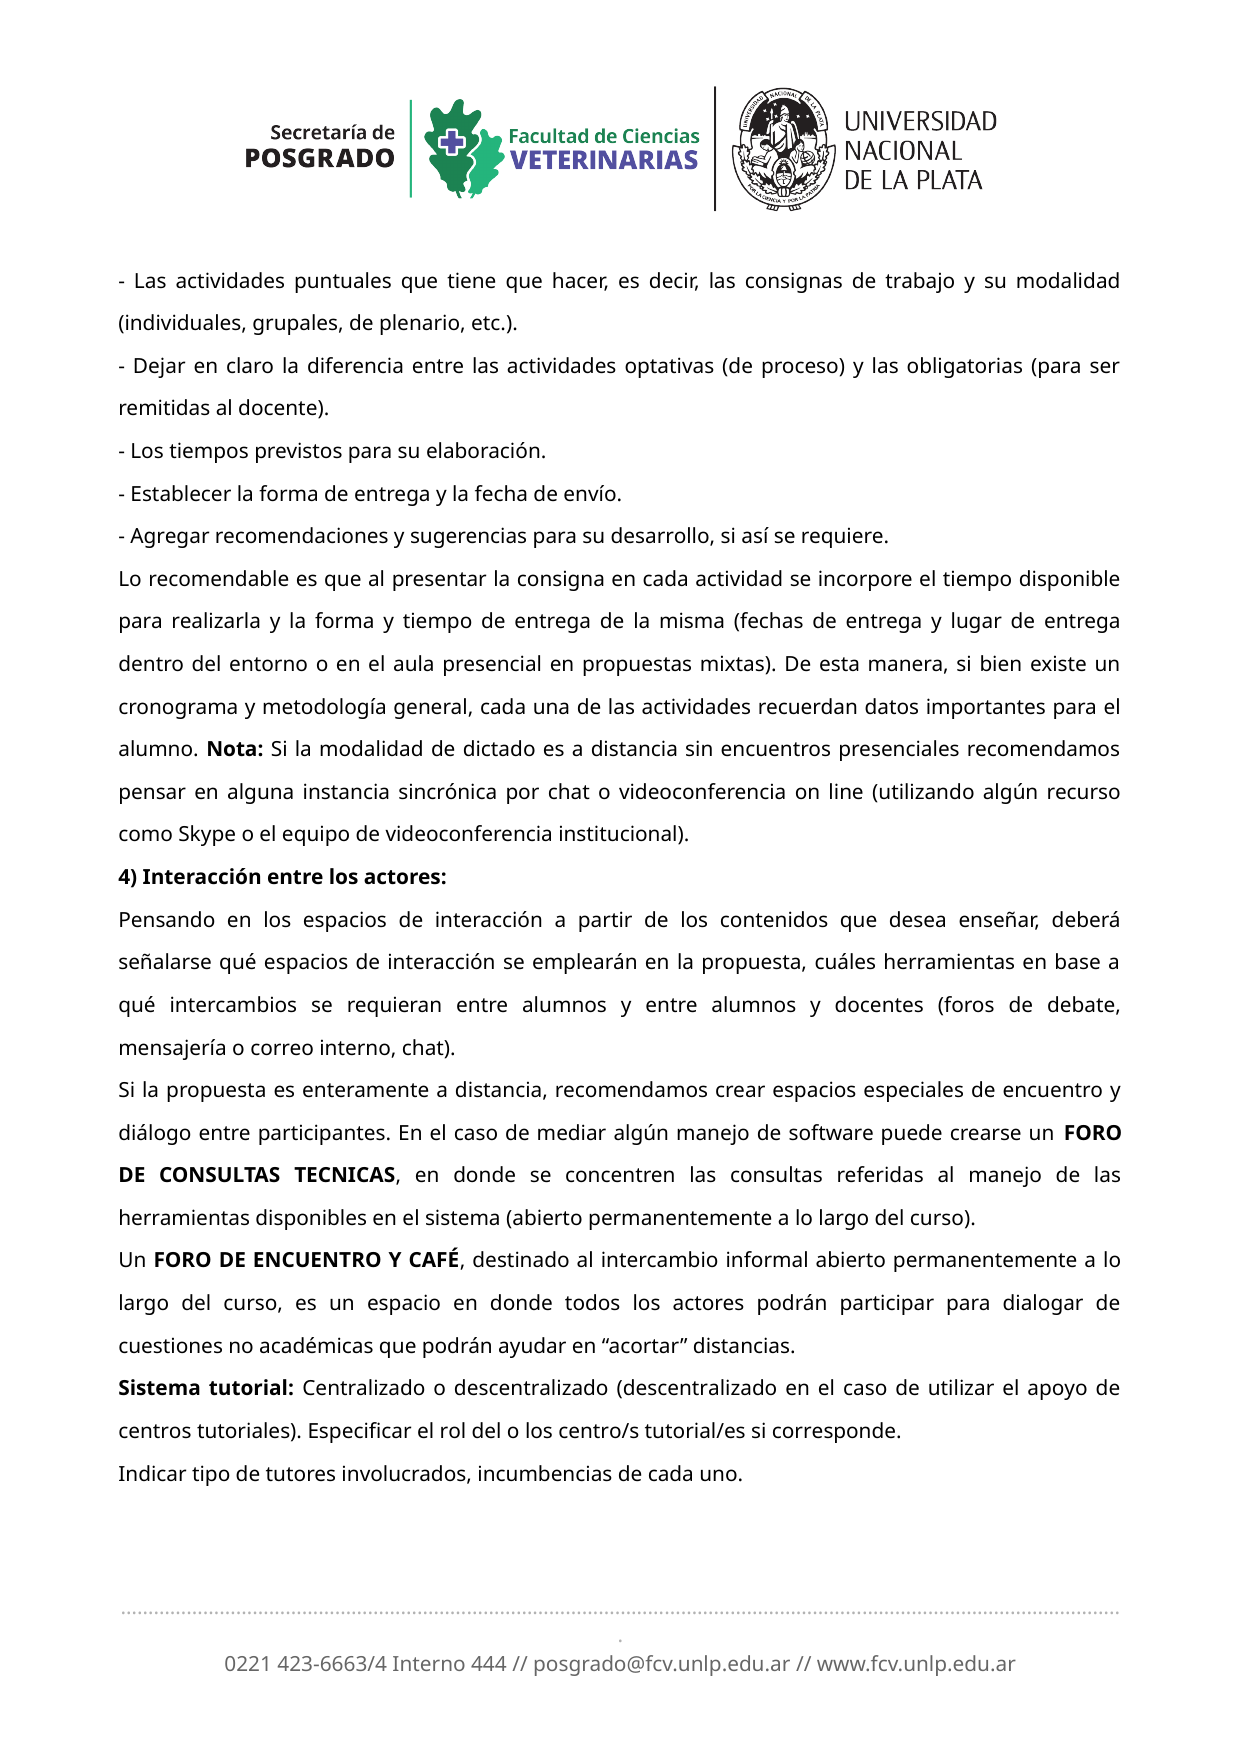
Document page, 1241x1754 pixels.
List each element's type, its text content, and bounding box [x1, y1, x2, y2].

text 4) Interacción entre los actores: [118, 862, 1122, 891]
text Un FORO DE ENCUENTRO Y CAFÉ, destinado al intercambio informal abierto permanentemente a lo largo del curso, es un espacio en donde todos los actores podrán participar para dialogar de cuestiones no académicas que podrán ayudar en “acortar” distancias. [118, 1246, 1122, 1359]
picture [118, 59, 1122, 239]
text - Las actividades puntuales que tiene que hacer, es decir, las consignas de trabajo y su modalidad (individuales, grupales, de plenario, etc.). [118, 266, 1122, 337]
text - Establecer la forma de entrega y la fecha de envío. [118, 479, 1122, 507]
text Lo recomendable es que al presentar la consigna en cada actividad se incorpore el tiempo disponible para realizarla y la forma y tiempo de entrega de la misma (fechas de entrega y lugar de entrega dentro del entorno o en el aula presencial en propuestas mixtas). De esta manera, si bien existe un cronograma y metodología general, cada una de las actividades recuerdan datos importantes para el alumno. Nota: Si la modalidad de dictado es a distancia sin encuentros presenciales recomendamos pensar en alguna instancia sincrónica por chat o videoconferencia on line (utilizando algún recurso como Skype o el equipo de videoconferencia institucional). [118, 564, 1122, 848]
text Pensando en los espacios de interacción a partir de los contenidos que desea enseñar, deberá señalarse qué espacios de interacción se emplearán en la propuesta, cuáles herramientas en base a qué intercambios se requieran entre alumnos y entre alumnos y docentes (foros de debate, mensajería o correo interno, chat). [118, 905, 1122, 1061]
text - Dejar en claro la diferencia entre las actividades optativas (de proceso) y las obligatorias (para ser remitidas al docente). [118, 351, 1122, 422]
text Indicar tipo de tutores involucrados, incumbencias de cada uno. [118, 1459, 1122, 1487]
text Si la propuesta es enteramente a distancia, recomendamos crear espacios especiales de encuentro y diálogo entre participantes. En el caso de mediar algún manejo de software puede crearse un FORO DE CONSULTAS TECNICAS, en donde se concentren las consultas referidas al manejo de las herramientas disponibles en el sistema (abierto permanentemente a lo largo del curso). [118, 1075, 1122, 1231]
text Sistema tutorial: Centralizado o descentralizado (descentralizado en el caso de utilizar el apoyo de centros tutoriales). Especificar el rol del o los centro/s tutorial/es si corresponde. [118, 1373, 1122, 1444]
text - Los tiempos previstos para su elaboración. [118, 436, 1122, 464]
text - Agregar recomendaciones y sugerencias para su desarrollo, si así se requiere. [118, 521, 1122, 550]
